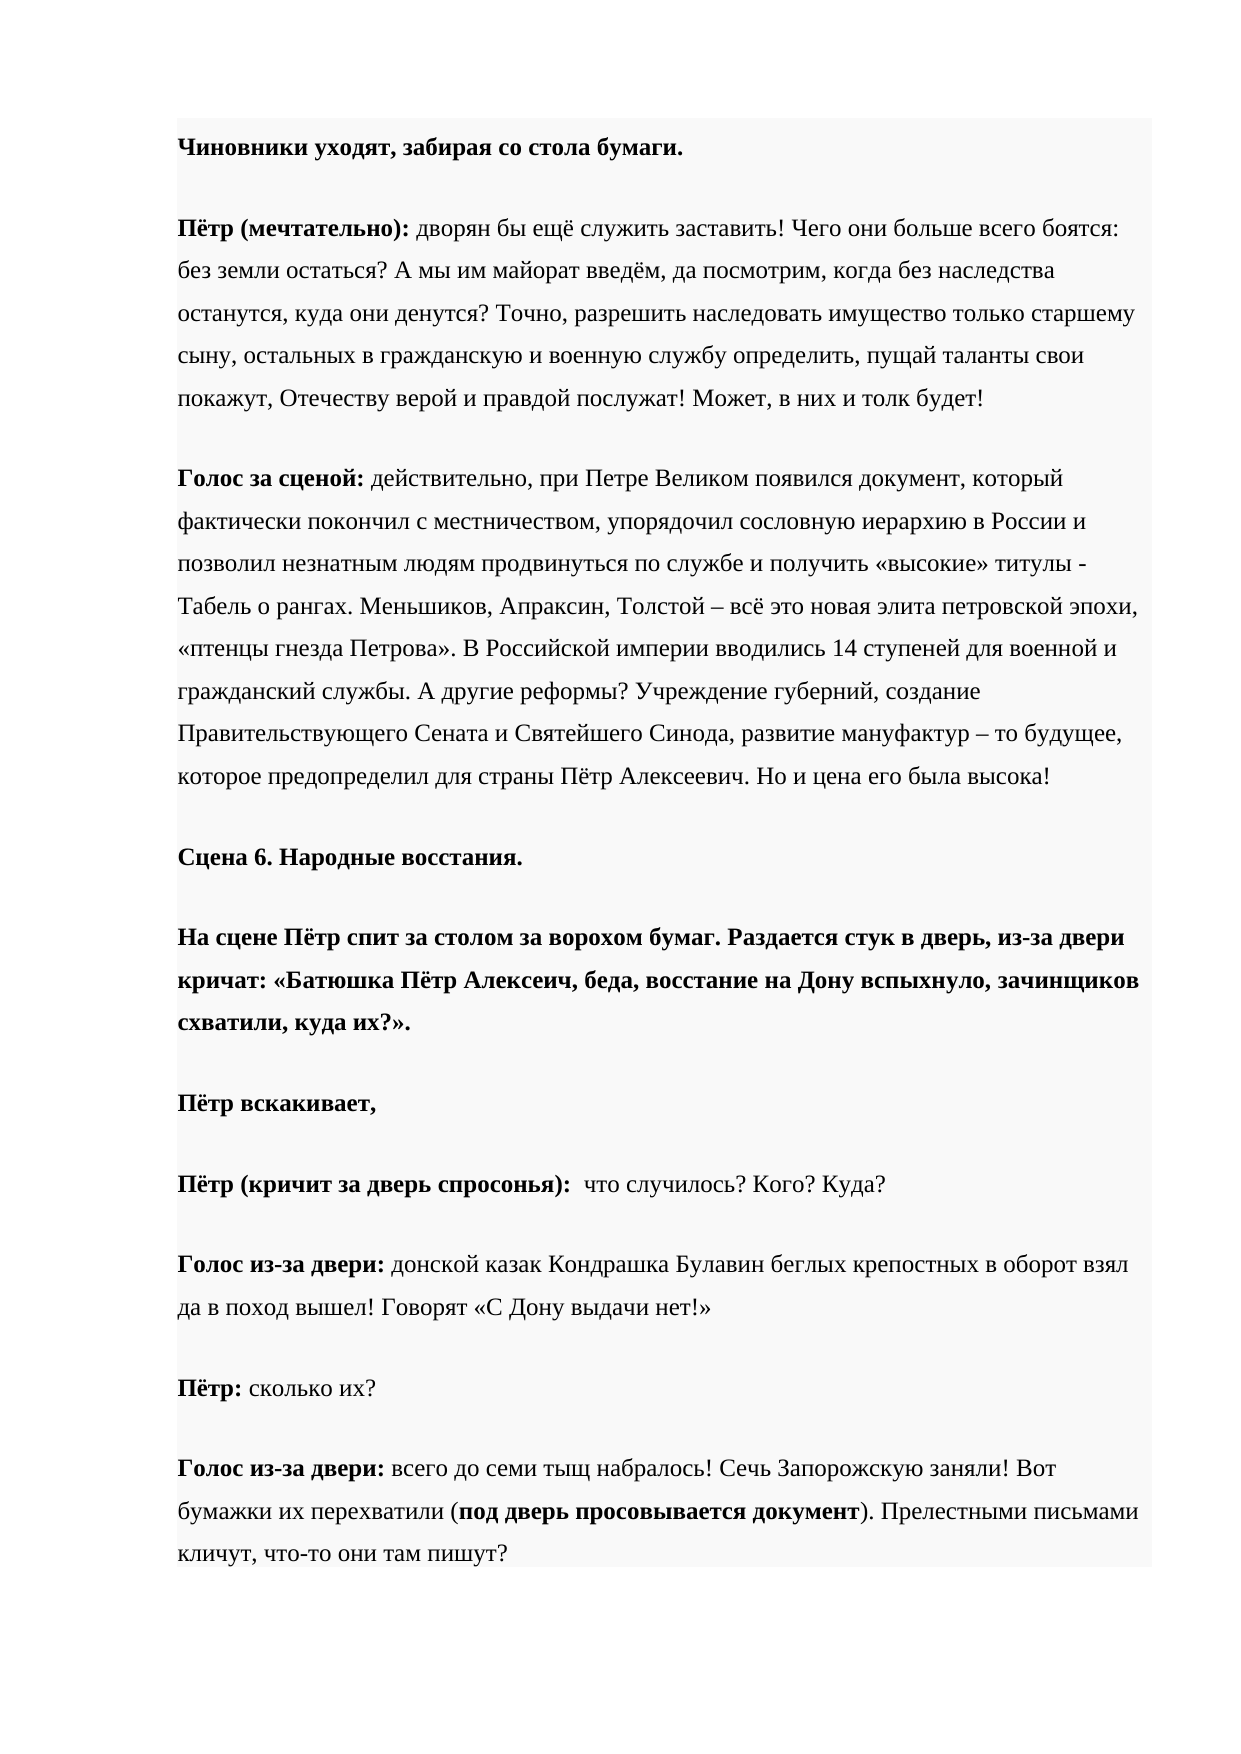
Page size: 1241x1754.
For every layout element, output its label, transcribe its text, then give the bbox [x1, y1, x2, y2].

text Голос из-за двери: всего до семи тыщ набралось! Сечь Запорожскую заняли! Вот бумажки их перехватили (под дверь просовывается документ). Прелестными письмами кличут, что-то они там пишут? [177, 1440, 1152, 1567]
text Пётр (кричит за дверь спросонья): что случилось? Кого? Куда? [177, 1155, 1152, 1197]
text На сцене Пётр спит за столом за ворохом бумаг. Раздается стук в дверь, из-за двери кричат: «Батюшка Пётр Алексеич, беда, восстание на Дону вспыхнуло, зачинщиков схватили, куда их?». [177, 908, 1152, 1036]
text Сцена 6. Народные восстания. [177, 828, 1152, 870]
text Пётр (мечтательно): дворян бы ещё служить заставить! Чего они больше всего боятся: без земли остаться? А мы им майорат введём, да посмотрим, когда без наследства останутся, куда они денутся? Точно, разрешить наследовать имущество только старшему сыну, остальных в гражданскую и военную службу определить, пущай таланты свои покажут, Отечеству верой и правдой послужат! Может, в них и толк будет! [177, 199, 1152, 411]
text Голос из-за двери: донской казак Кондрашка Булавин беглых крепостных в оборот взял да в поход вышел! Говорят «С Дону выдачи нет!» [177, 1236, 1152, 1321]
text Пётр: сколько их? [177, 1359, 1152, 1401]
text Пётр вскакивает, [177, 1074, 1152, 1117]
text Голос за сценой: действительно, при Петре Великом появился документ, который фактически покончил с местничеством, упорядочил сословную иерархию в России и позволил незнатным людям продвинуться по службе и получить «высокие» титулы - Табель о рангах. Меньшиков, Апраксин, Толстой – всё это новая элита петровской эпохи, «птенцы гнезда Петрова». В Российской империи вводились 14 ступеней для военной и гражданский службы. А другие реформы? Учреждение губерний, создание Правительствующего Сената и Святейшего Синода, развитие мануфактур – то будущее, которое предопределил для страны Пётр Алексеевич. Но и цена его была высока! [177, 449, 1152, 789]
text Чиновники уходят, забирая со стола бумаги. [177, 118, 1152, 161]
